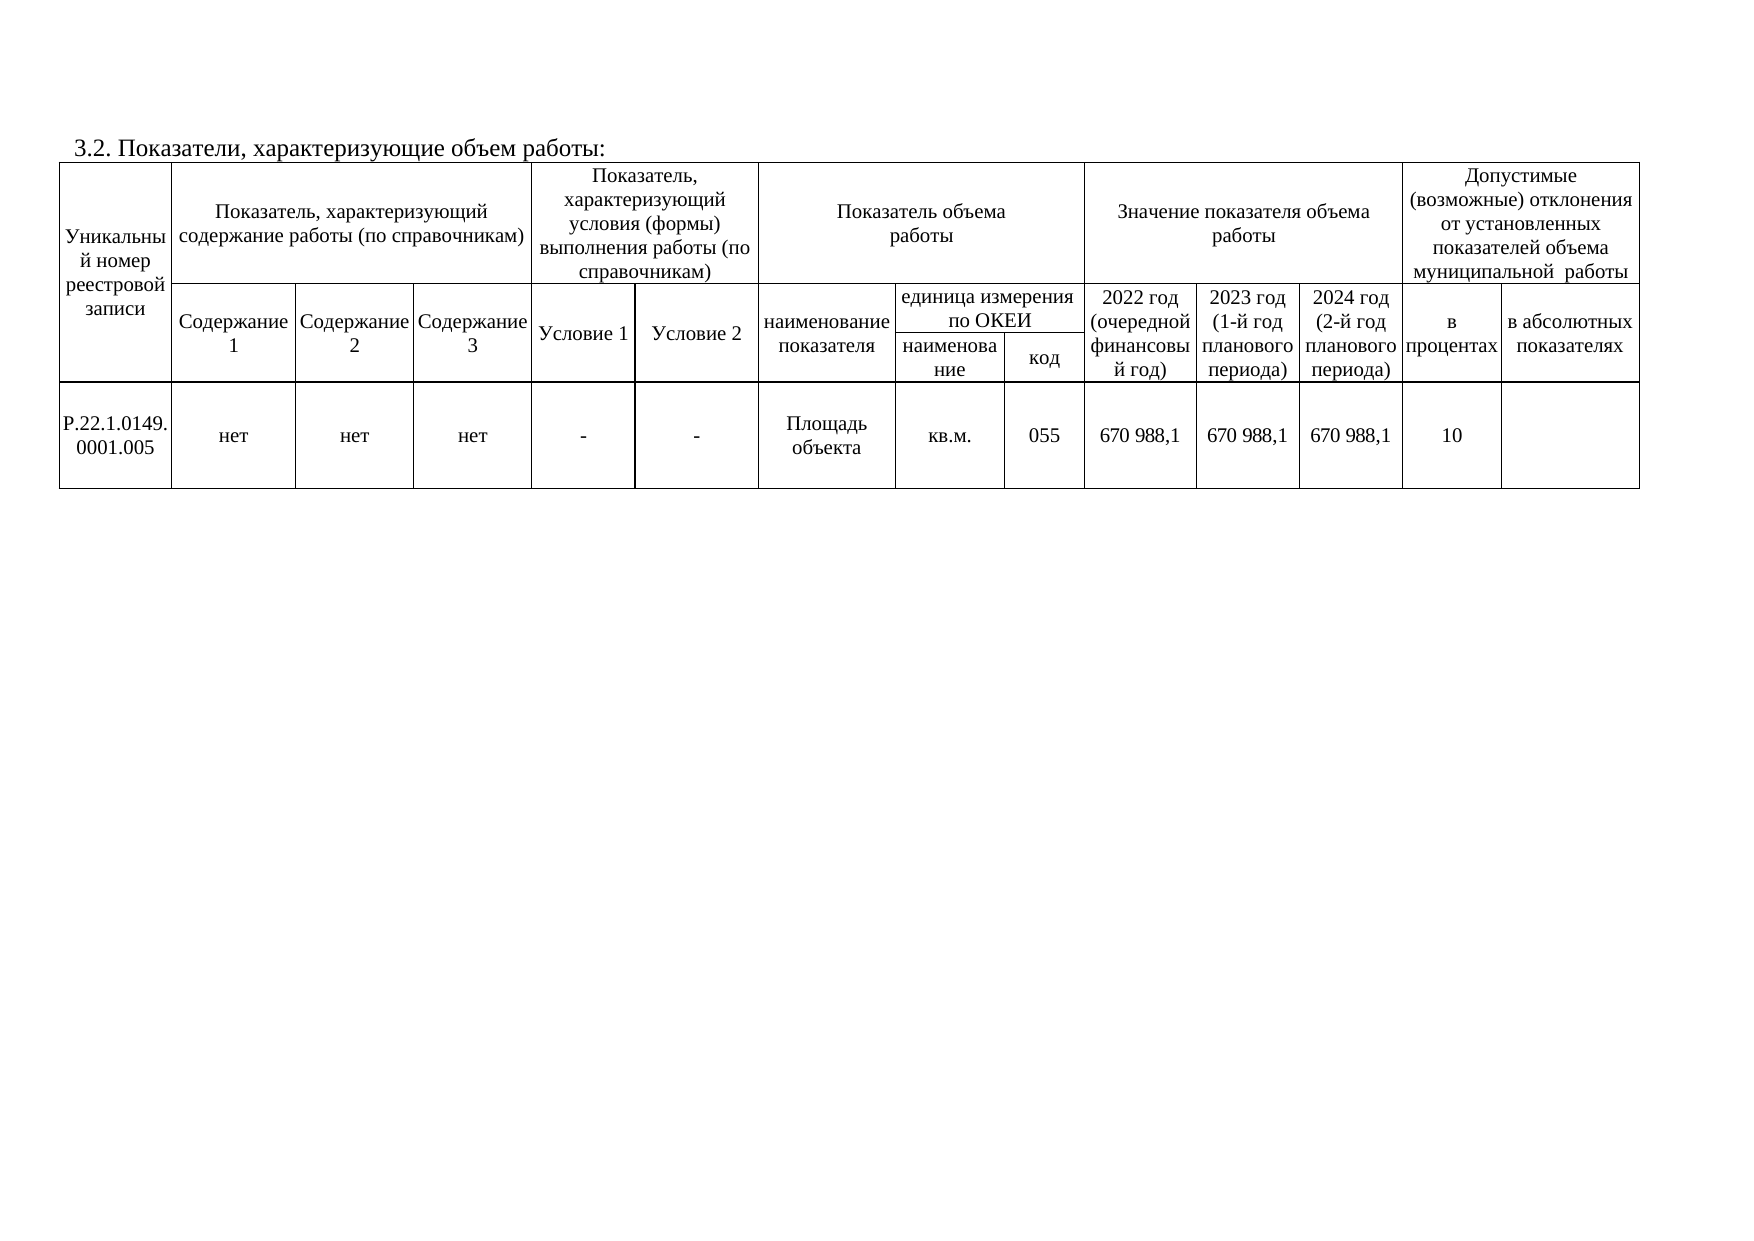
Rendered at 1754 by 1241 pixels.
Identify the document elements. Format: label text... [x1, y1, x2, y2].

table_cell - [636, 383, 758, 488]
table_cell нет [414, 383, 531, 488]
table_cell Содержание 1 [172, 284, 295, 381]
table_cell 2023 год (1-й год планового периода) [1197, 284, 1299, 381]
table_cell единица измерения по ОКЕИ [896, 284, 1084, 332]
table_cell в процентах [1403, 284, 1501, 381]
table_cell 2022 год (очередной финансовый год) [1085, 284, 1196, 381]
table_header Показатель, характеризующий условия (формы) выполнения работы (по справочникам) [532, 163, 758, 283]
table_cell в абсолютных показателях [1502, 284, 1639, 381]
table_cell [1502, 383, 1639, 488]
table_cell Условие 1 [532, 284, 634, 381]
table_header Показатель объема работы [759, 163, 1084, 283]
text 3.2. Показатели, характеризующие объем работы: [74, 133, 1636, 162]
table_cell Условие 2 [636, 284, 758, 381]
table_cell 670 988,1 [1300, 383, 1402, 488]
table_header Уникальный номер реестровой записи [60, 163, 171, 381]
table_cell Содержание 2 [296, 284, 413, 381]
table_cell 2024 год (2-й год планового периода) [1300, 284, 1402, 381]
table_cell 10 [1403, 383, 1501, 488]
table_cell нет [296, 383, 413, 488]
table_header Допустимые (возможные) отклонения от установленных показателей объема муниципальной работы [1403, 163, 1639, 283]
table_cell 670 988,1 [1197, 383, 1299, 488]
table_cell наименование [896, 333, 1004, 381]
table_cell 670 988,1 [1085, 383, 1196, 488]
table_cell 055 [1005, 383, 1084, 488]
table_cell Площадь объекта [759, 383, 895, 488]
table_cell наименование показателя [759, 284, 895, 381]
table_cell Р.22.1.0149. 0001.005 [60, 383, 171, 488]
table_cell - [532, 383, 634, 488]
table_cell Содержание 3 [414, 284, 531, 381]
table_header Показатель, характеризующий содержание работы (по справочникам) [172, 163, 531, 283]
table_cell код [1005, 333, 1084, 381]
table_cell кв.м. [896, 383, 1004, 488]
table_header Значение показателя объема работы [1085, 163, 1402, 283]
table_cell нет [172, 383, 295, 488]
